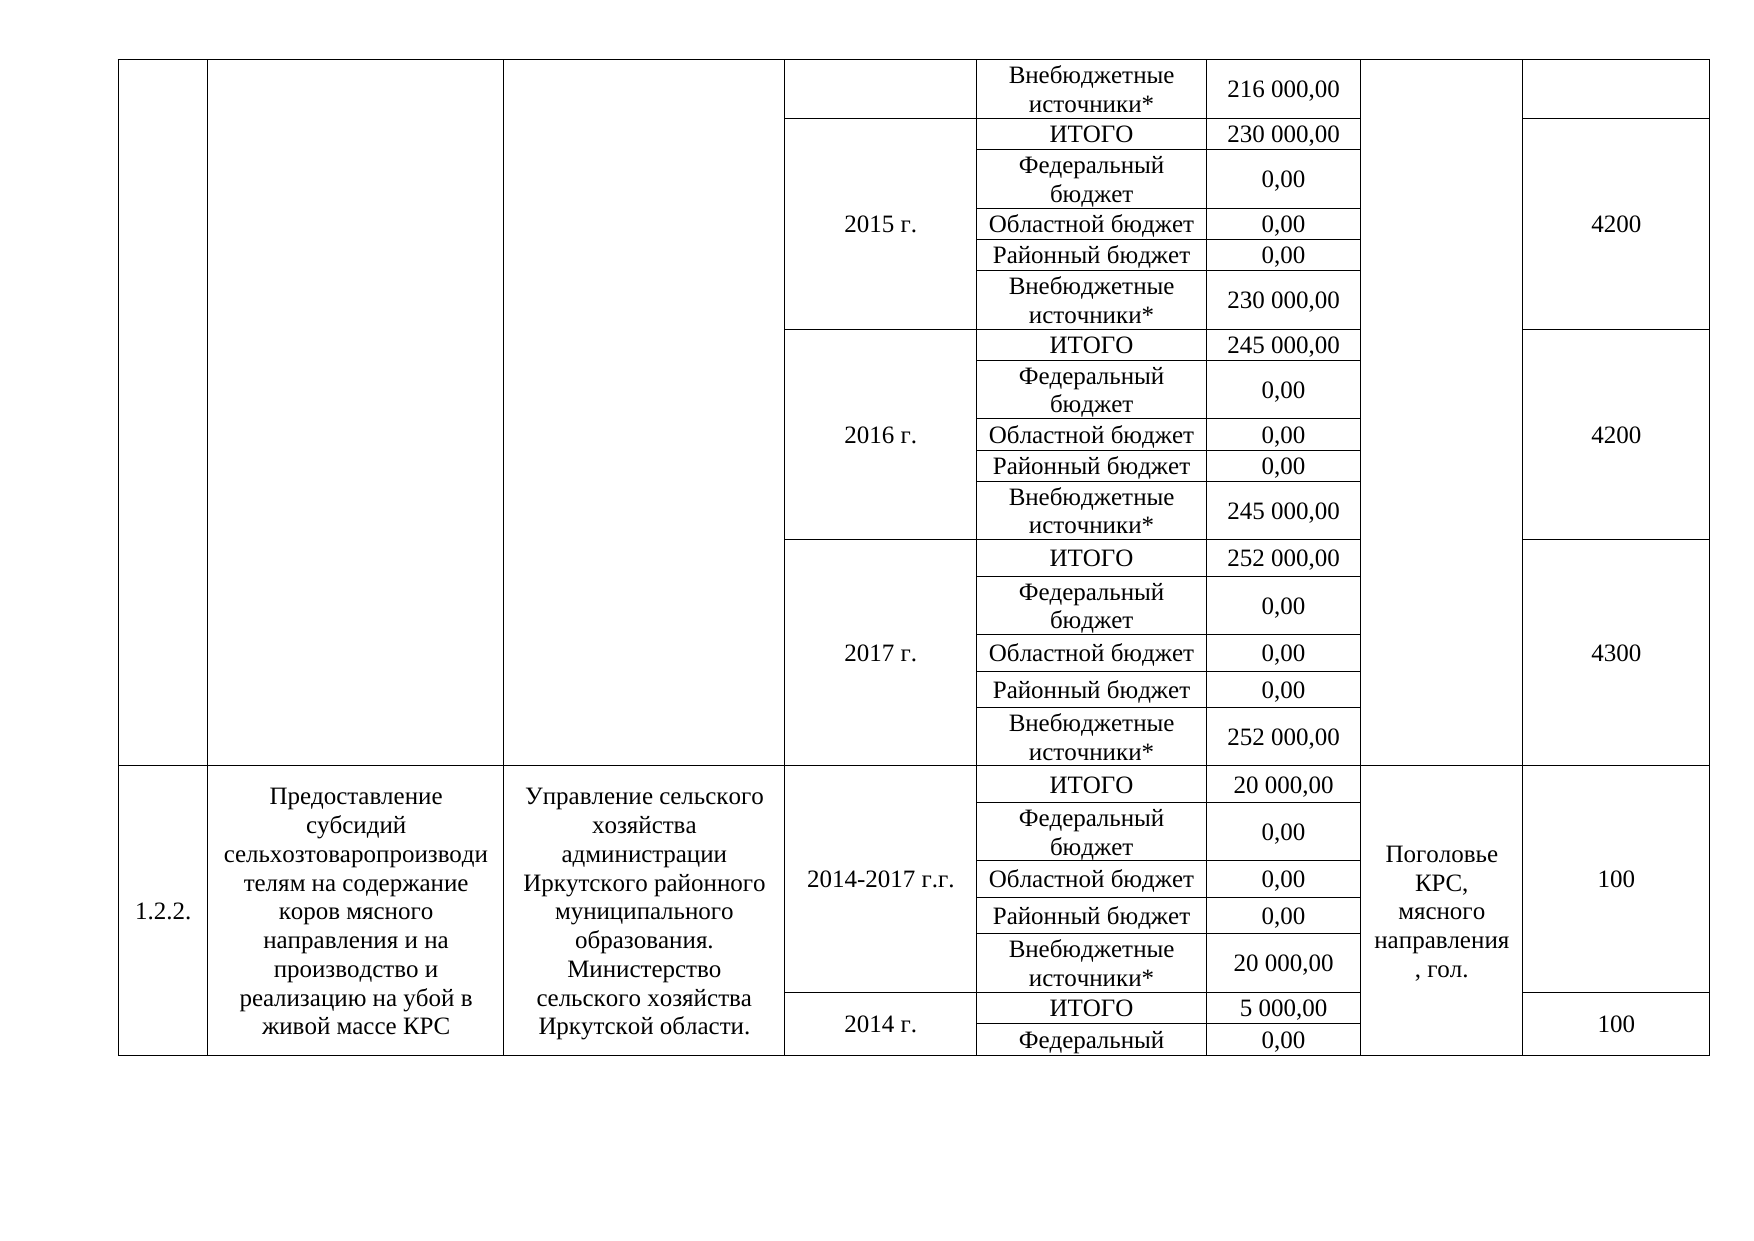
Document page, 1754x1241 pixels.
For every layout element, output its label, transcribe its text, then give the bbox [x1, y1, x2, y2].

table_cell Районный бюджет [977, 672, 1206, 707]
table_cell 0,00 [1207, 1024, 1360, 1055]
table_cell 0,00 [1207, 577, 1360, 634]
table_cell Внебюджетные источники* [977, 60, 1206, 118]
table_cell 1.2.2. [119, 766, 207, 1055]
table_cell 100 [1523, 766, 1709, 992]
table_cell 252 000,00 [1207, 540, 1360, 576]
table_cell Федеральный бюджет [977, 1024, 1206, 1055]
table_cell 4200 [1523, 119, 1709, 328]
table_cell 2016 г. [785, 330, 976, 539]
table_cell 0,00 [1207, 150, 1360, 207]
table_cell 245 000,00 [1207, 330, 1360, 360]
table_cell 0,00 [1207, 419, 1360, 449]
table_cell 252 000,00 [1207, 708, 1360, 765]
table_cell 100 [1523, 993, 1709, 1055]
table_cell 0,00 [1207, 898, 1360, 933]
table_cell 230 000,00 [1207, 119, 1360, 149]
table_cell Федеральный бюджет [977, 150, 1206, 207]
table_cell 216 000,00 [1207, 60, 1360, 118]
table_cell Областной бюджет [977, 635, 1206, 671]
table_cell ИТОГО [977, 119, 1206, 149]
table_cell 20 000,00 [1207, 934, 1360, 992]
table_cell 245 000,00 [1207, 482, 1360, 539]
table_cell Внебюджетные источники* [977, 708, 1206, 765]
table_cell Федеральный бюджет [977, 803, 1206, 860]
table_cell ИТОГО [977, 540, 1206, 576]
table_cell ИТОГО [977, 330, 1206, 360]
table_cell 0,00 [1207, 635, 1360, 671]
table_cell 0,00 [1207, 672, 1360, 707]
table_cell ИТОГО [977, 766, 1206, 802]
table_cell Районный бюджет [977, 240, 1206, 270]
table_cell Предоставление субсидий сельхозтоваропроизводителям на содержание коров мясного направления и на производство и реализацию на убой в живой массе КРС [208, 766, 503, 1055]
table_cell Управление сельского хозяйства администрации Иркутского районного муниципального образования. Министерство сельского хозяйства Иркутской области. Сельхозтоваропроизводители Иркутского района. [504, 766, 784, 1055]
table_cell Областной бюджет [977, 861, 1206, 897]
table_cell 0,00 [1207, 240, 1360, 270]
table_cell Внебюджетные источники* [977, 271, 1206, 328]
table_cell Областной бюджет [977, 419, 1206, 449]
table_cell 2017 г. [785, 540, 976, 765]
table_cell 4300 [1523, 540, 1709, 765]
table_cell 2014-2017 г.г. [785, 766, 976, 992]
table_cell Федеральный бюджет [977, 361, 1206, 418]
table_cell 0,00 [1207, 209, 1360, 239]
table_cell 230 000,00 [1207, 271, 1360, 328]
table_cell 2014 г. [785, 993, 976, 1055]
table_cell 4200 [1523, 330, 1709, 539]
table_cell Поголовье КРС, мясного направления, гол. [1361, 766, 1522, 1055]
table_cell 20 000,00 [1207, 766, 1360, 802]
table_cell ИТОГО [977, 993, 1206, 1023]
table_cell 0,00 [1207, 803, 1360, 860]
table_cell Районный бюджет [977, 898, 1206, 933]
table_cell 0,00 [1207, 861, 1360, 897]
table_cell Областной бюджет [977, 209, 1206, 239]
table_cell 0,00 [1207, 451, 1360, 481]
table_cell Федеральный бюджет [977, 577, 1206, 634]
table_cell 2015 г. [785, 119, 976, 328]
table_cell 5 000,00 [1207, 993, 1360, 1023]
table_cell 0,00 [1207, 361, 1360, 418]
table_cell Районный бюджет [977, 451, 1206, 481]
table_cell Внебюджетные источники* [977, 934, 1206, 992]
table_cell Внебюджетные источники* [977, 482, 1206, 539]
